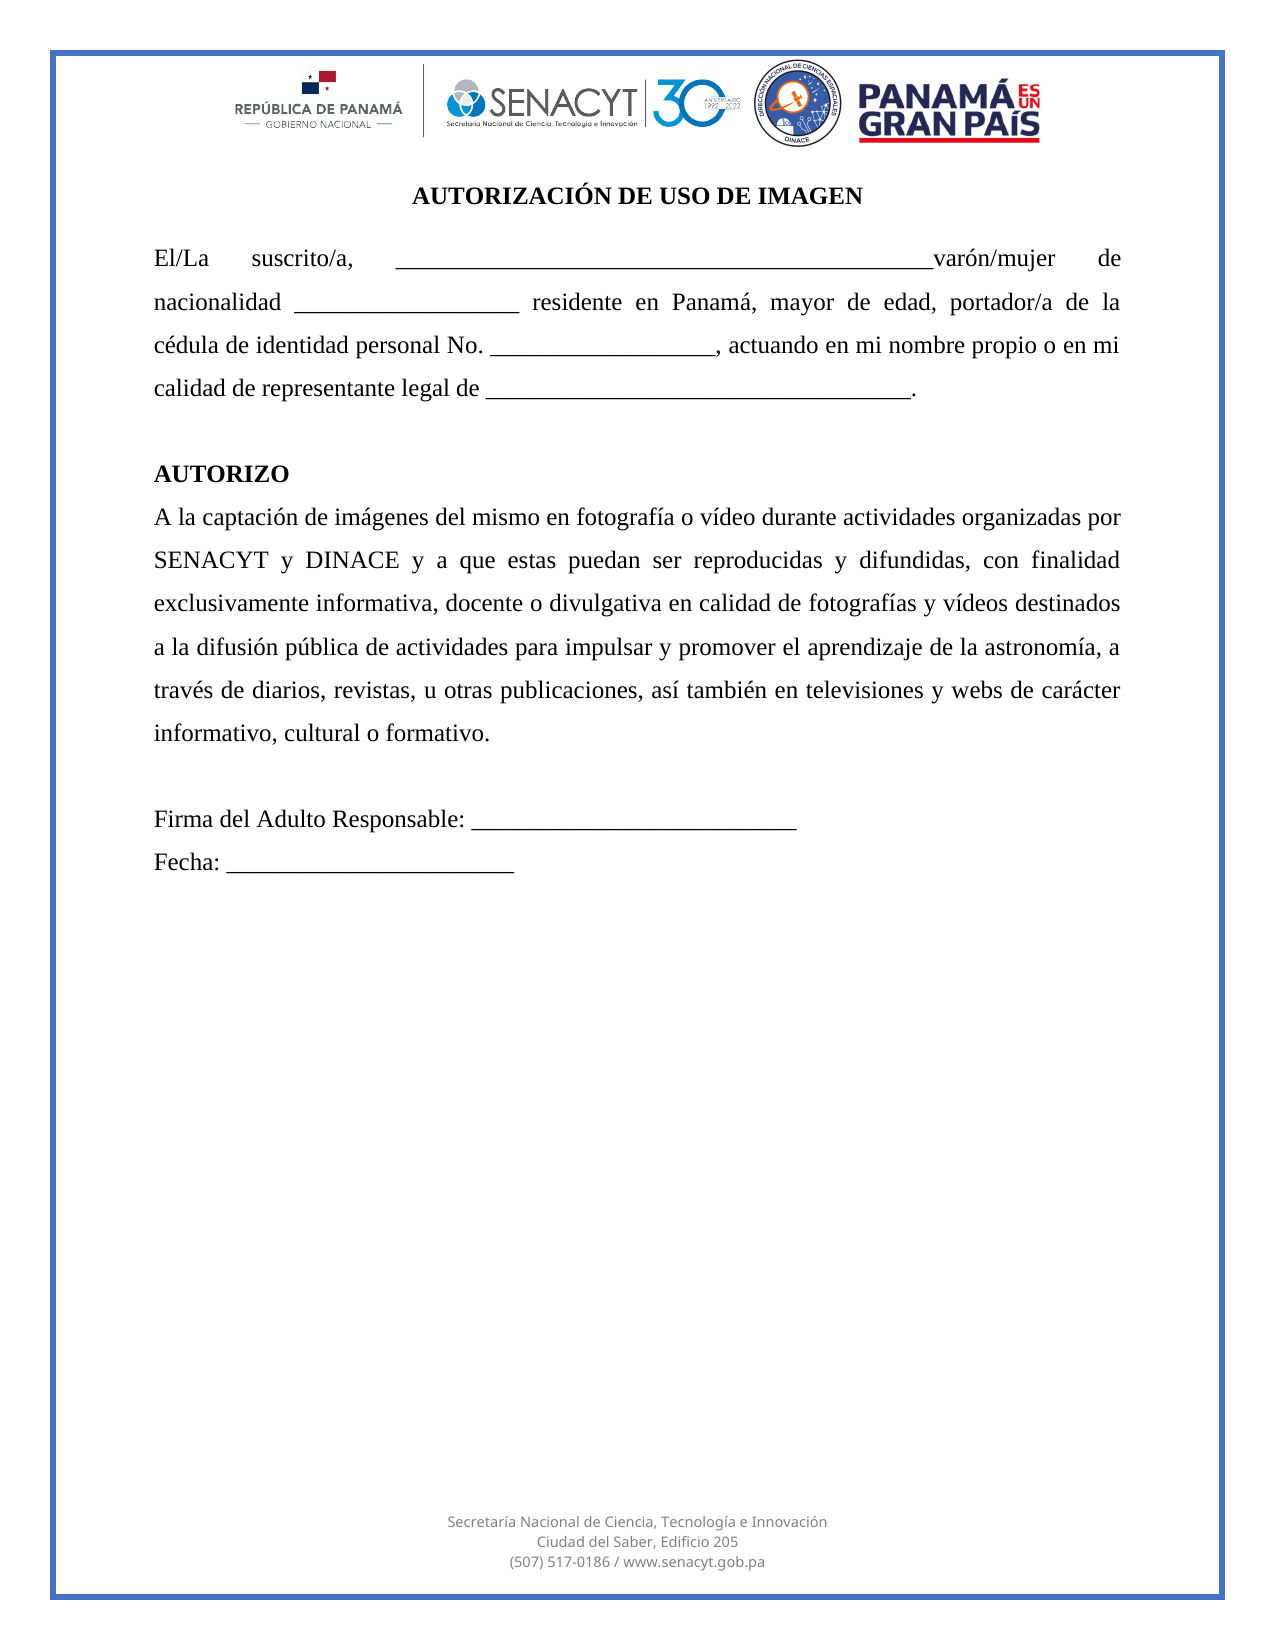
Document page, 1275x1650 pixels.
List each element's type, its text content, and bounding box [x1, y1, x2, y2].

text AUTORIZACIÓN DE USO DE IMAGEN [153, 181, 1121, 210]
picture [224, 57, 1051, 151]
text Firma del Adulto Responsable: __________________________ [153, 804, 1121, 833]
text El/La suscrito/a, ___________________________________________varón/mujer de nacionalidad __________________ residente en Panamá, mayor de edad, portador/a de la cédula de identidad personal No. __________________, actuando en mi nombre propio o en mi calidad de representante legal de __________________________________. [153, 243, 1121, 402]
text Fecha: _______________________ [153, 847, 1121, 876]
text AUTORIZO [153, 459, 1121, 488]
text A la captación de imágenes del mismo en fotografía o vídeo durante actividades organizadas por SENACYT y DINACE y a que estas puedan ser reproducidas y difundidas, con finalidad exclusivamente informativa, docente o divulgativa en calidad de fotografías y vídeos destinados a la difusión pública de actividades para impulsar y promover el aprendizaje de la astronomía, a través de diarios, revistas, u otras publicaciones, así también en televisiones y webs de carácter informativo, cultural o formativo. [153, 502, 1121, 747]
